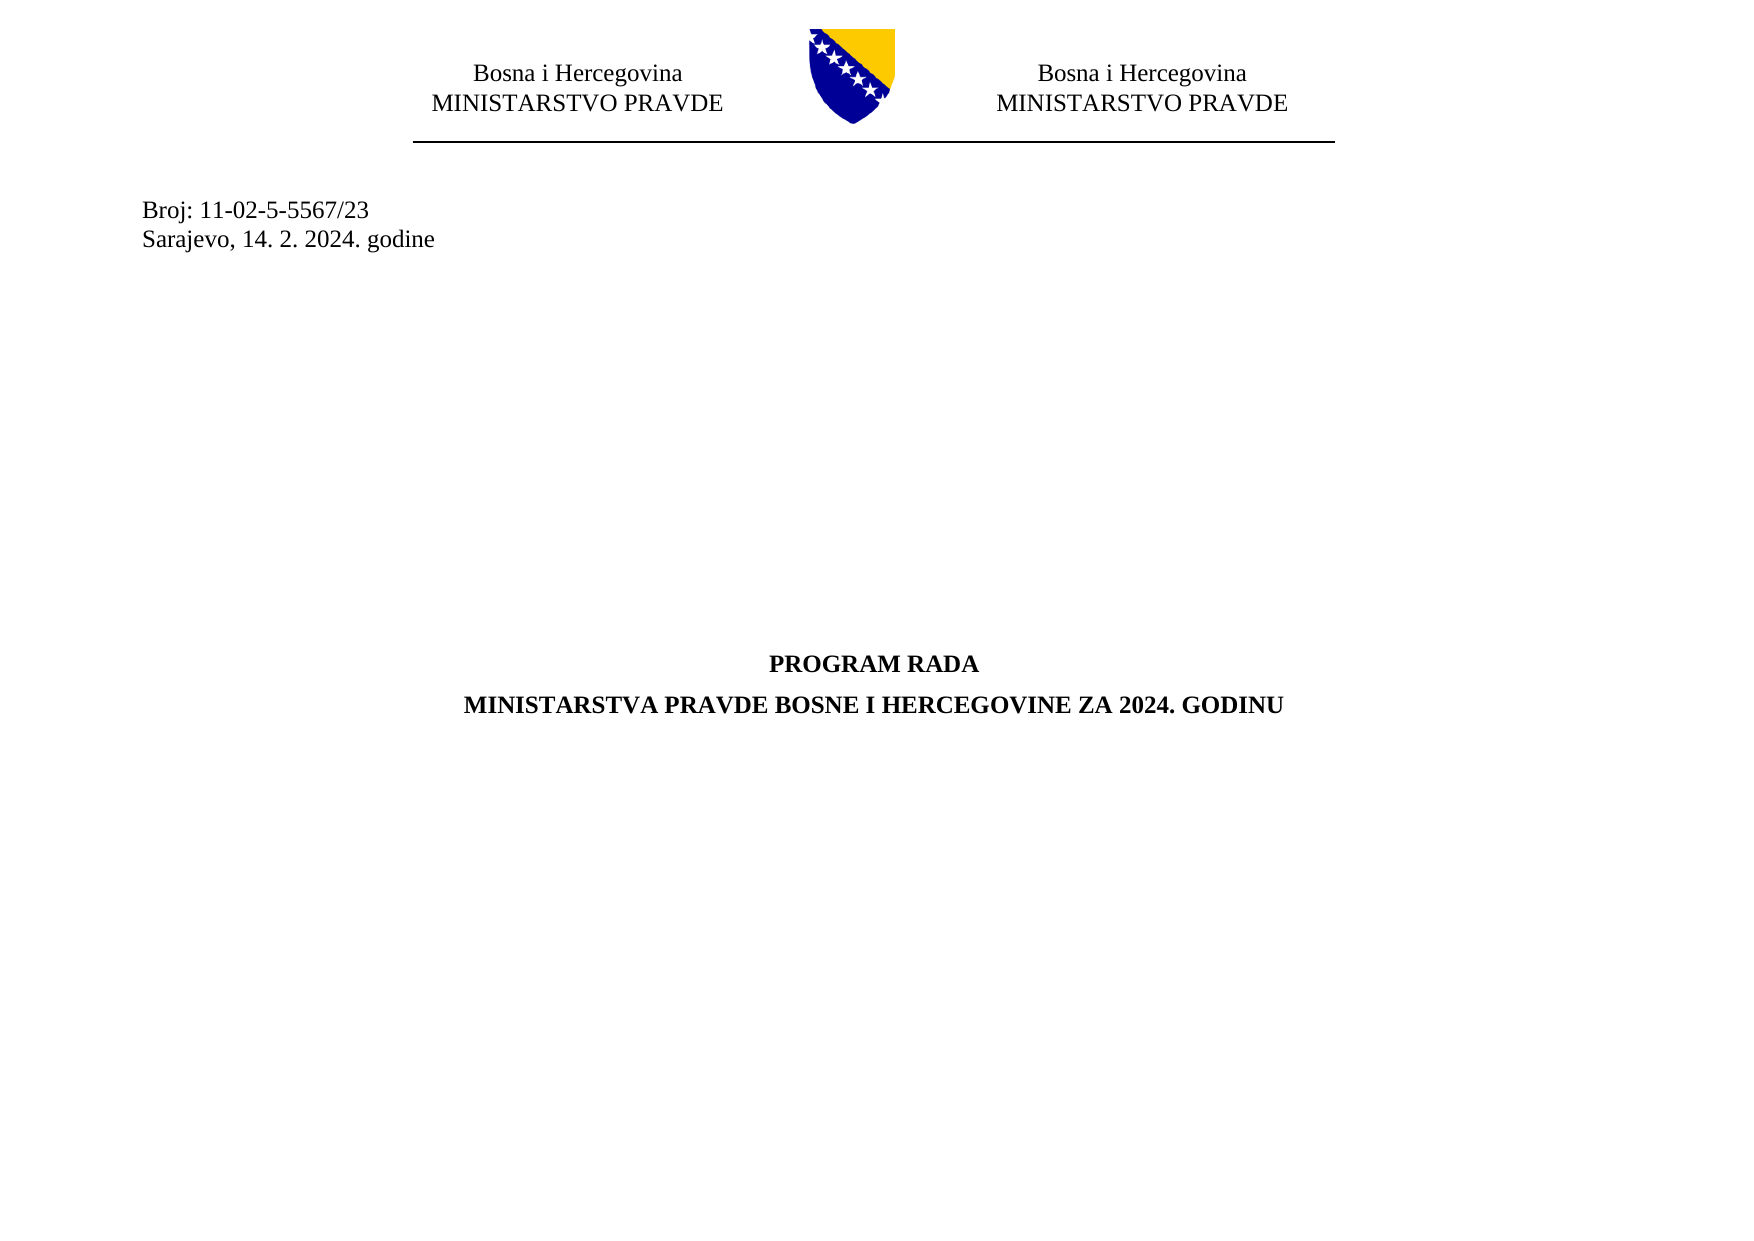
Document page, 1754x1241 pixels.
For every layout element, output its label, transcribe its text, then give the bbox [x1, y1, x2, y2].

text Broj: 11-02-5-5567/23 [142, 195, 1606, 224]
text Sarajevo, 14. 2. 2024. godine [142, 224, 1606, 253]
picture [809, 29, 895, 124]
text PROGRAM RADA [142, 649, 1606, 678]
text MINISTARSTVA PRAVDE BOSNE I HERCEGOVINE ZA 2024. GODINU [142, 690, 1606, 719]
